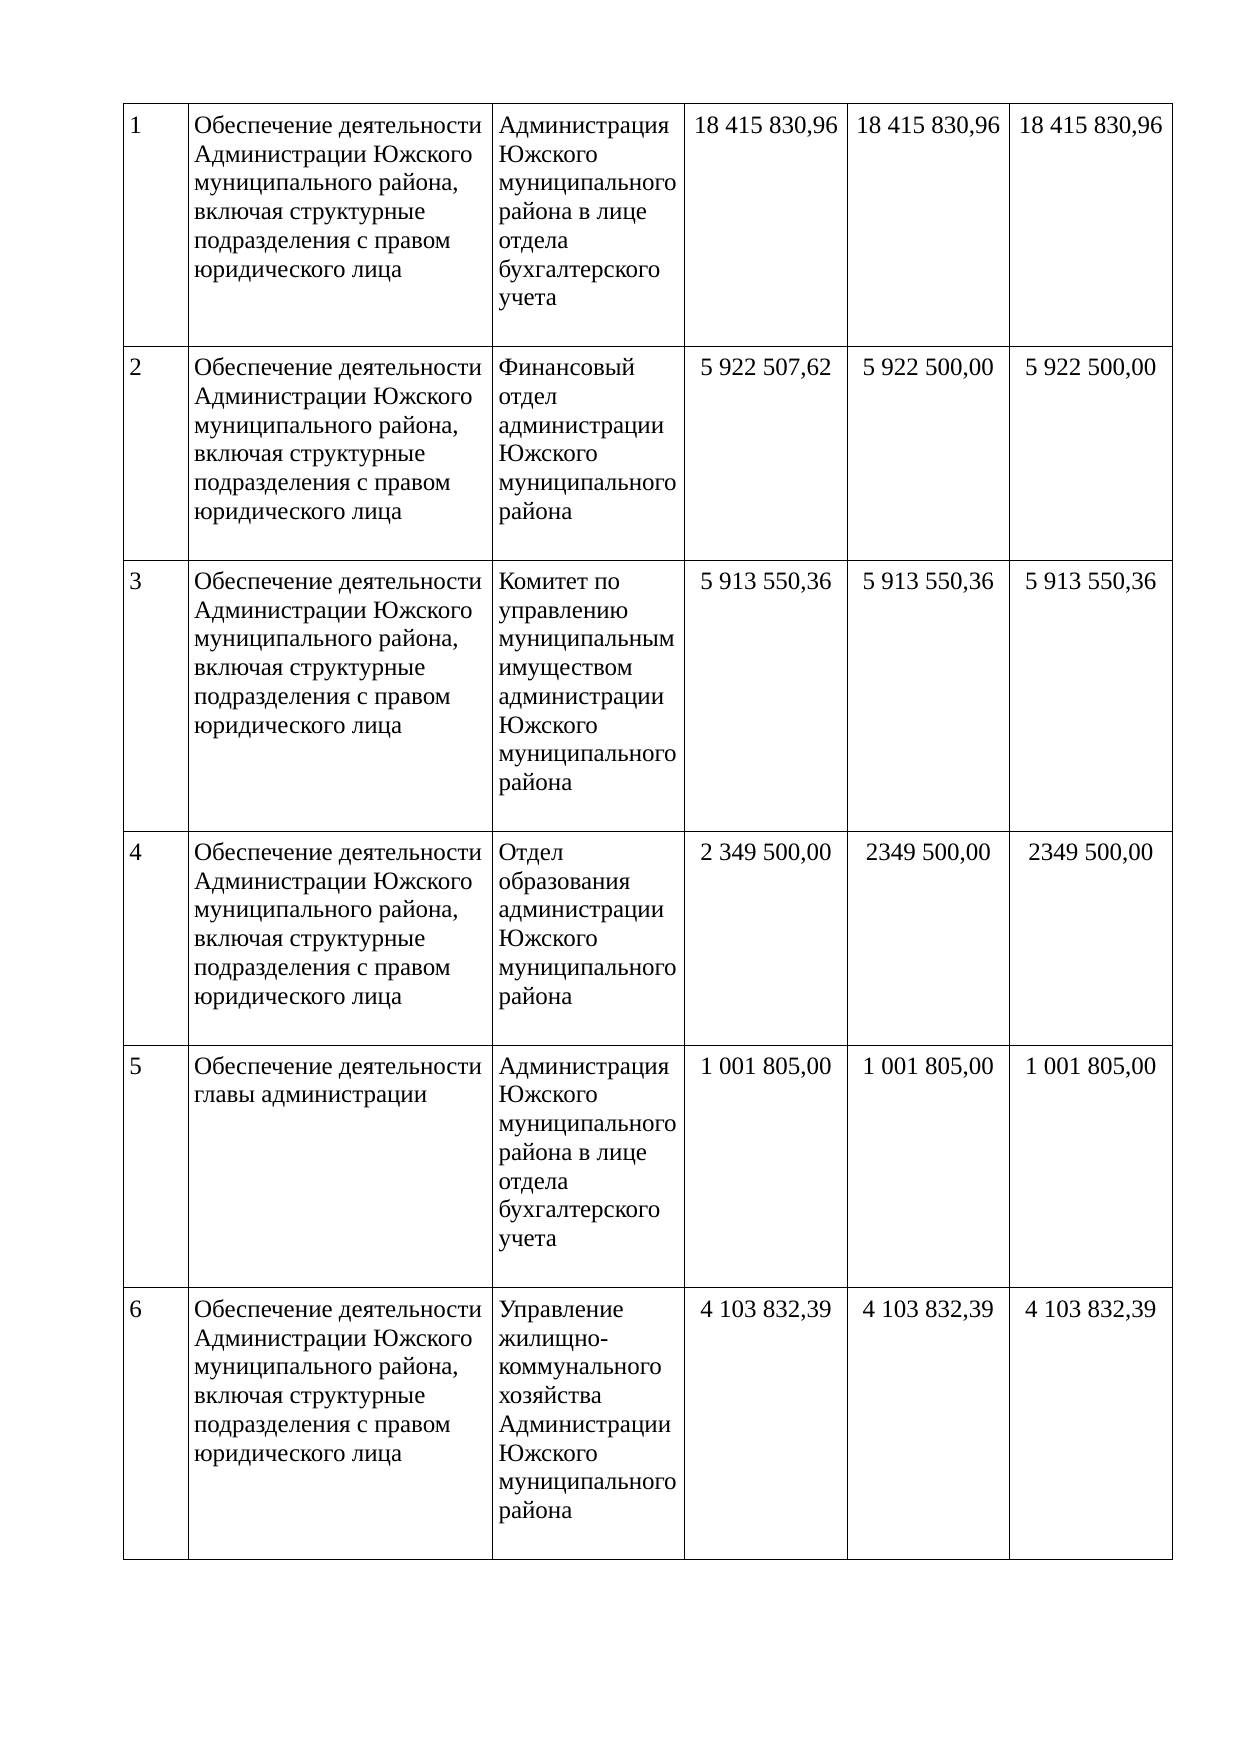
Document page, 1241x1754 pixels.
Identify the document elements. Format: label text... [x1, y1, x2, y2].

table_cell 6 [124, 1288, 188, 1559]
table_cell Отдел образования администрации Южского муниципального района [493, 832, 684, 1045]
table_cell 4 [124, 832, 188, 1045]
table_cell Администрация Южского муниципального района в лице отдела бухгалтерского учета [493, 1046, 684, 1287]
table_cell 4 103 832,39 [848, 1288, 1009, 1559]
table_cell Администрация Южского муниципального района в лице отдела бухгалтерского учета [493, 104, 684, 346]
table_cell 5 [124, 1046, 188, 1287]
table_cell Комитет по управлению муниципальным имуществом администрации Южского муниципального района [493, 561, 684, 831]
table_cell Обеспечение деятельности Администрации Южского муниципального района, включая структурные подразделения с правом юридического лица [189, 561, 492, 831]
table_cell 2349 500,00 [1010, 832, 1172, 1045]
table_cell 18 415 830,96 [848, 104, 1009, 346]
table_cell 5 913 550,36 [685, 561, 847, 831]
table_cell 5 913 550,36 [848, 561, 1009, 831]
table_cell 5 922 500,00 [848, 347, 1009, 560]
table_cell 5 922 500,00 [1010, 347, 1172, 560]
table_cell 1 001 805,00 [848, 1046, 1009, 1287]
table_cell Обеспечение деятельности главы администрации [189, 1046, 492, 1287]
table_cell Обеспечение деятельности Администрации Южского муниципального района, включая структурные подразделения с правом юридического лица [189, 832, 492, 1045]
table_cell 3 [124, 561, 188, 831]
table_cell Управление жилищно-коммунального хозяйства Администрации Южского муниципального района [493, 1288, 684, 1559]
table_cell 4 103 832,39 [685, 1288, 847, 1559]
table_cell 1 [124, 104, 188, 346]
table_cell 1 001 805,00 [685, 1046, 847, 1287]
table_cell 4 103 832,39 [1010, 1288, 1172, 1559]
table_cell Обеспечение деятельности Администрации Южского муниципального района, включая структурные подразделения с правом юридического лица [189, 1288, 492, 1559]
table_cell Обеспечение деятельности Администрации Южского муниципального района, включая структурные подразделения с правом юридического лица [189, 104, 492, 346]
table_cell 2349 500,00 [848, 832, 1009, 1045]
table_cell 1 001 805,00 [1010, 1046, 1172, 1287]
table_cell Обеспечение деятельности Администрации Южского муниципального района, включая структурные подразделения с правом юридического лица [189, 347, 492, 560]
table_cell Финансовый отдел администрации Южского муниципального района [493, 347, 684, 560]
table_cell 5 922 507,62 [685, 347, 847, 560]
table_cell 2 [124, 347, 188, 560]
table_cell 18 415 830,96 [1010, 104, 1172, 346]
table_cell 5 913 550,36 [1010, 561, 1172, 831]
table_cell 18 415 830,96 [685, 104, 847, 346]
table_cell 2 349 500,00 [685, 832, 847, 1045]
